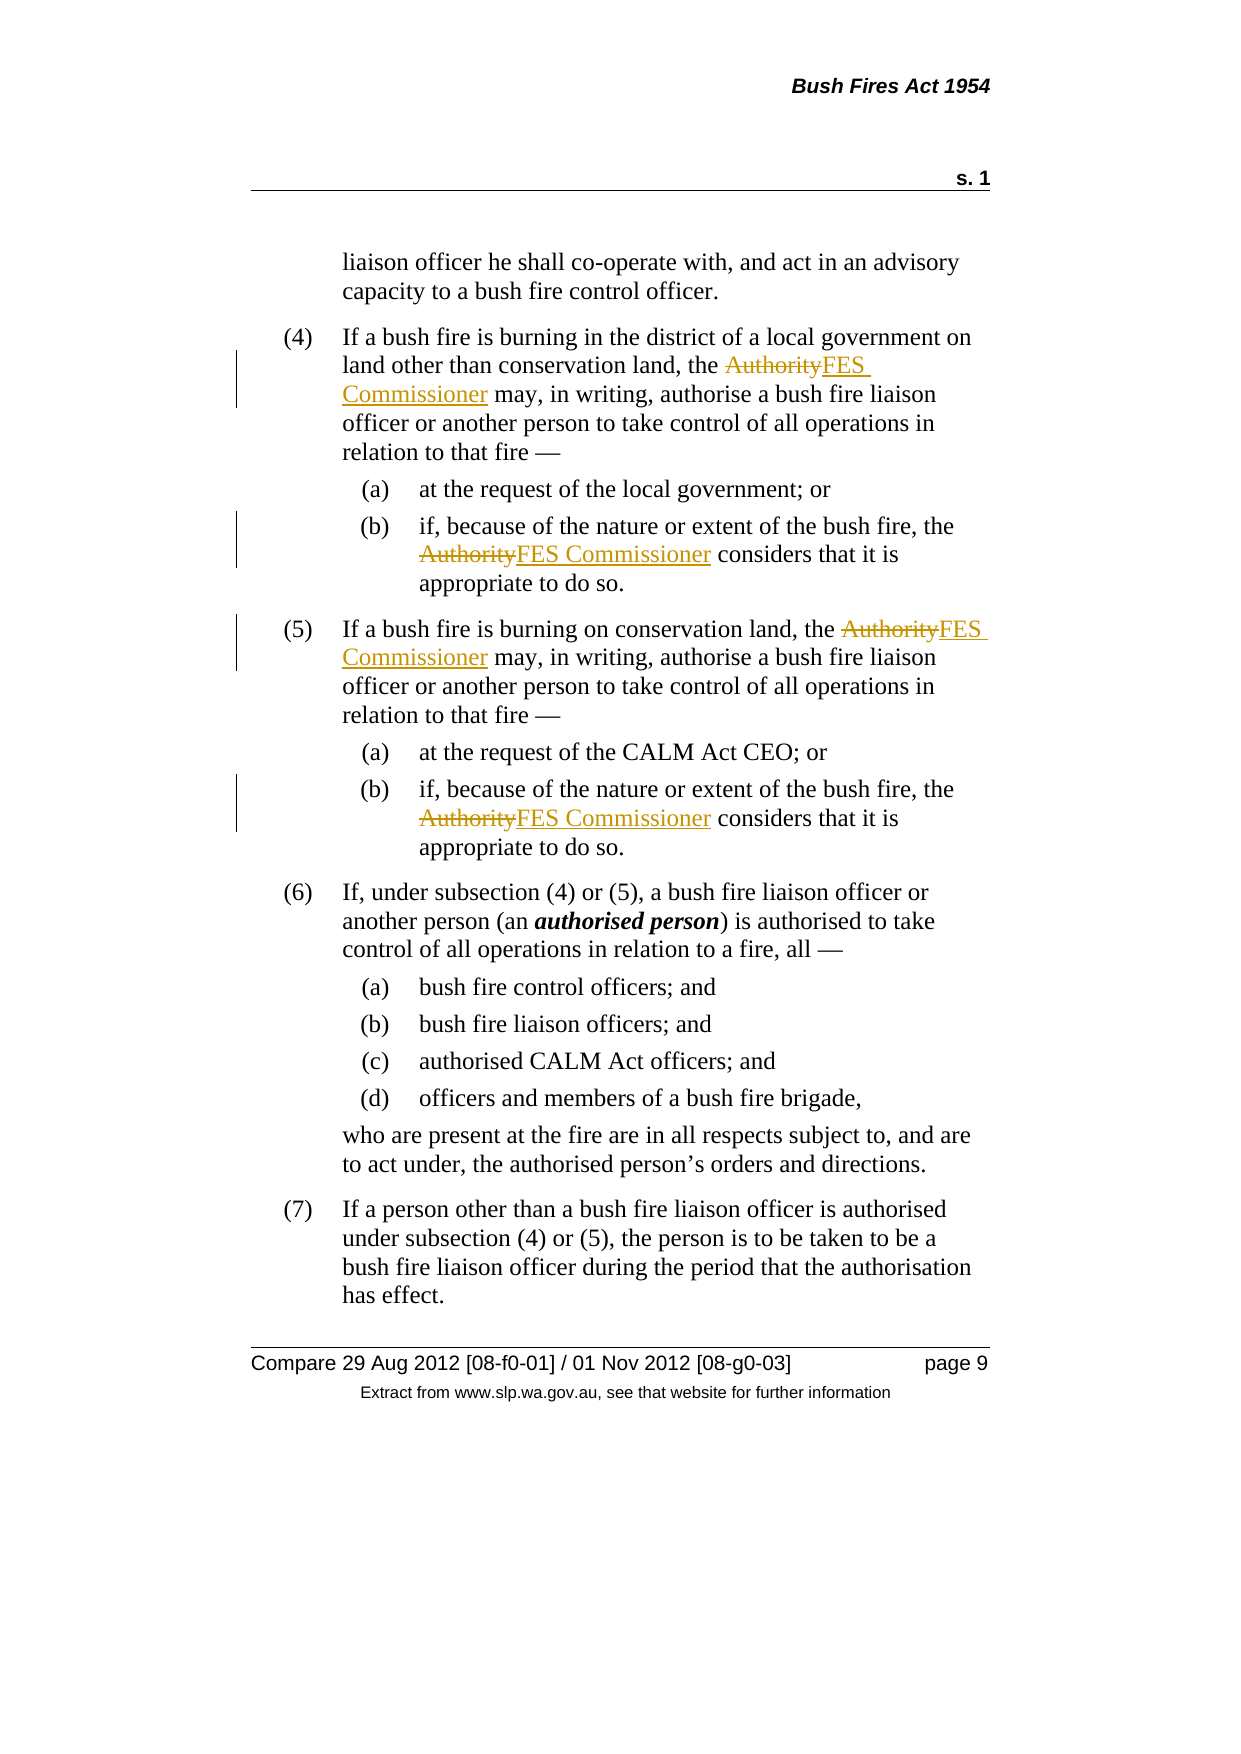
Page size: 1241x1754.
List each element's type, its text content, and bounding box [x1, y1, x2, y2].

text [251, 247, 990, 305]
text (7) If a person other than a bush fire liaison officer is authorised under subsection (4) or (5), the person is to be taken to be a bush fire liaison officer during the period that the authorisation has effect. [251, 1194, 990, 1309]
text (5) If a bush fire is burning on conservation land, the may, in writing, authorise a bush fire liaison officer or another person to take control of all operations in relation to that fire — [251, 614, 990, 729]
text (6) If, under subsection (4) or (5), a bush fire liaison officer or another person (an authorised person) is authorised to take control of all operations in relation to a fire, all — [251, 877, 990, 963]
text (b) if, because of the nature or extent of the bush fire, the considers that it is appropriate to do so. [251, 774, 990, 860]
text who are present at the fire are in all respects subject to, and are to act under, the authorised person’s orders and directions. [251, 1120, 990, 1177]
text (b) bush fire liaison officers; and [251, 1009, 990, 1037]
text (a) at the request of the CALM Act CEO; or [251, 737, 990, 766]
text (c) authorised CALM Act officers; and [251, 1046, 990, 1074]
text (a) bush fire control officers; and [251, 972, 990, 1000]
text (4) If a bush fire is burning in the district of a local government on land other than conservation land, the may, in writing, authorise a bush fire liaison officer or another person to take control of all operations in relation to that fire — [251, 322, 990, 465]
text (b) if, because of the nature or extent of the bush fire, the considers that it is appropriate to do so. [251, 511, 990, 597]
text (d) officers and members of a bush fire brigade, [251, 1083, 990, 1112]
text (a) at the request of the local government; or [251, 474, 990, 502]
